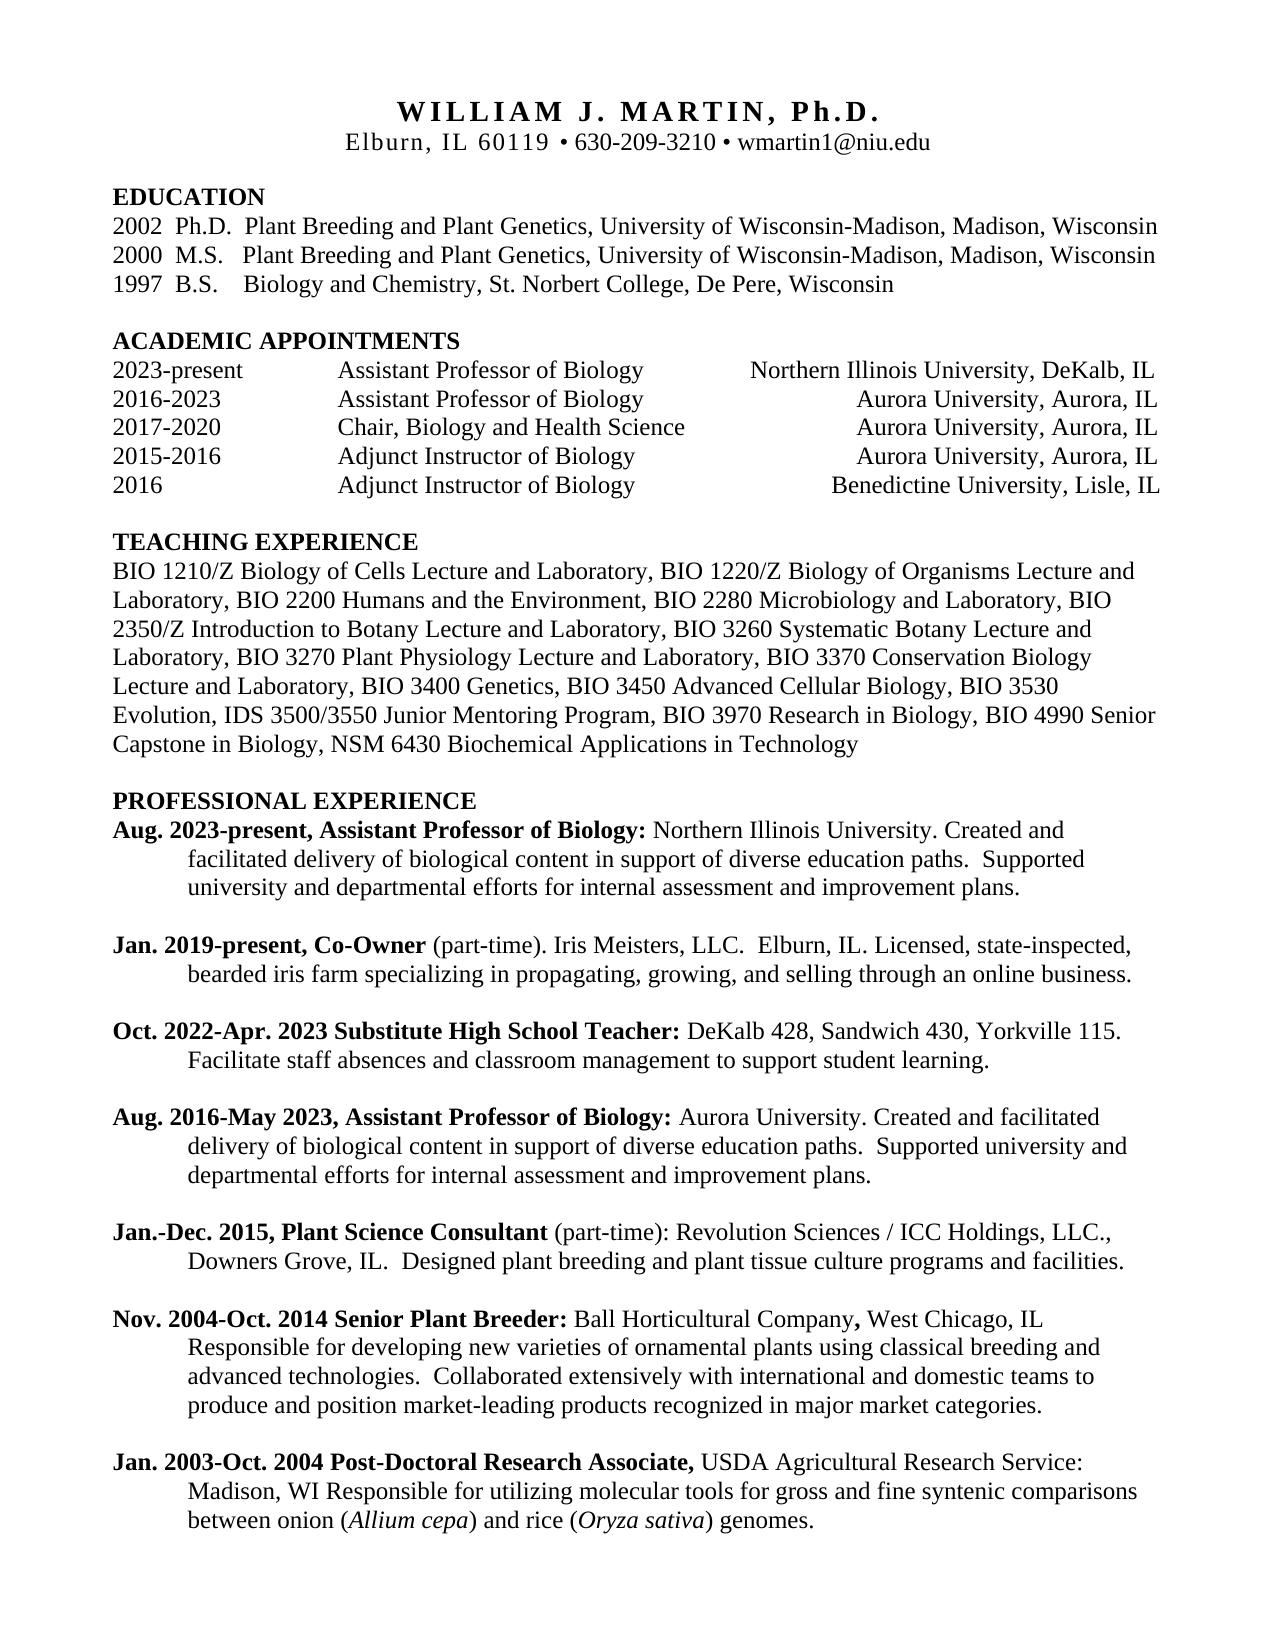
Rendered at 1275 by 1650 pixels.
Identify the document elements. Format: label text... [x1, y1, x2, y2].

text ACADEMIC APPOINTMENTS [112, 326, 1162, 355]
text BIO 1210/Z Biology of Cells Lecture and Laboratory, BIO 1220/Z Biology of Organisms Lecture and Laboratory, BIO 2200 Humans and the Environment, BIO 2280 Microbiology and Laboratory, BIO 2350/Z Introduction to Botany Lecture and Laboratory, BIO 3260 Systematic Botany Lecture and Laboratory, BIO 3270 Plant Physiology Lecture and Laboratory, BIO 3370 Conservation Biology Lecture and Laboratory, BIO 3400 Genetics, BIO 3450 Advanced Cellular Biology, BIO 3530 Evolution, IDS 3500/3550 Junior Mentoring Program, BIO 3970 Research in Biology, BIO 4990 Senior Capstone in Biology, NSM 6430 Biochemical Applications in Technology [112, 556, 1162, 757]
text university and departmental efforts for internal assessment and improvement plans. [112, 872, 1162, 901]
text 2000 M.S. Plant Breeding and Plant Genetics, University of Wisconsin-Madison, Madison, Wisconsin [112, 240, 1162, 269]
text 2023-present Assistant Professor of Biology Northern Illinois University, DeKalb, IL [112, 355, 1162, 384]
text delivery of biological content in support of diverse education paths. Supported university and [112, 1131, 1162, 1160]
text Facilitate staff absences and classroom management to support student learning. [112, 1045, 1162, 1074]
title WILLIAM J. MARTIN, Ph.D. [112, 94, 1162, 127]
text 2015-2016 Adjunct Instructor of Biology Aurora University, Aurora, IL [112, 441, 1162, 470]
text Elburn, IL 60119 • 630-209-3210 • wmartin1@niu.edu [112, 127, 1162, 156]
text Oct. 2022-Apr. 2023 Substitute High School Teacher: DeKalb 428, Sandwich 430, Yorkville 115. [112, 1016, 1162, 1045]
text 2002 Ph.D. Plant Breeding and Plant Genetics, University of Wisconsin-Madison, Madison, Wisconsin [112, 211, 1162, 240]
text PROFESSIONAL EXPERIENCE [112, 786, 1162, 815]
text Jan. 2019-present, Co-Owner (part-time). Iris Meisters, LLC. Elburn, IL. Licensed, state-inspected, [112, 930, 1162, 959]
text Jan. 2003-Oct. 2004 Post-Doctoral Research Associate, USDA Agricultural Research Service: [112, 1447, 1162, 1476]
text 2016 Adjunct Instructor of Biology Benedictine University, Lisle, IL [112, 470, 1162, 499]
text TEACHING EXPERIENCE [112, 527, 1162, 556]
text 1997 B.S. Biology and Chemistry, St. Norbert College, De Pere, Wisconsin [112, 269, 1162, 297]
text Madison, WI Responsible for utilizing molecular tools for gross and fine syntenic comparisons [112, 1476, 1162, 1505]
text facilitated delivery of biological content in support of diverse education paths. Supported [112, 844, 1162, 872]
text Nov. 2004-Oct. 2014 Senior Plant Breeder: Ball Horticultural Company, West Chicago, IL [112, 1304, 1162, 1332]
text EDUCATION [112, 182, 1162, 211]
text 2016-2023 Assistant Professor of Biology Aurora University, Aurora, IL 2017-2020 Chair, Biology and Health Science Aurora University, Aurora, IL [112, 384, 1162, 441]
text bearded iris farm specializing in propagating, growing, and selling through an online business. [112, 959, 1162, 987]
text Aug. 2023-present, Assistant Professor of Biology: Northern Illinois University. Created and [112, 815, 1162, 844]
text between onion (Allium cepa) and rice (Oryza sativa) genomes. [112, 1505, 1162, 1534]
text Aug. 2016-May 2023, Assistant Professor of Biology: Aurora University. Created and facilitated [112, 1102, 1162, 1131]
text departmental efforts for internal assessment and improvement plans. [112, 1160, 1162, 1189]
text Responsible for developing new varieties of ornamental plants using classical breeding and advanced technologies. Collaborated extensively with international and domestic teams to produce and position market-leading products recognized in major market categories. [187, 1332, 1162, 1419]
text Jan.-Dec. 2015, Plant Science Consultant (part-time): Revolution Sciences / ICC Holdings, LLC., Downers Grove, IL. Designed plant breeding and plant tissue culture programs and facilities. [112, 1217, 1162, 1275]
